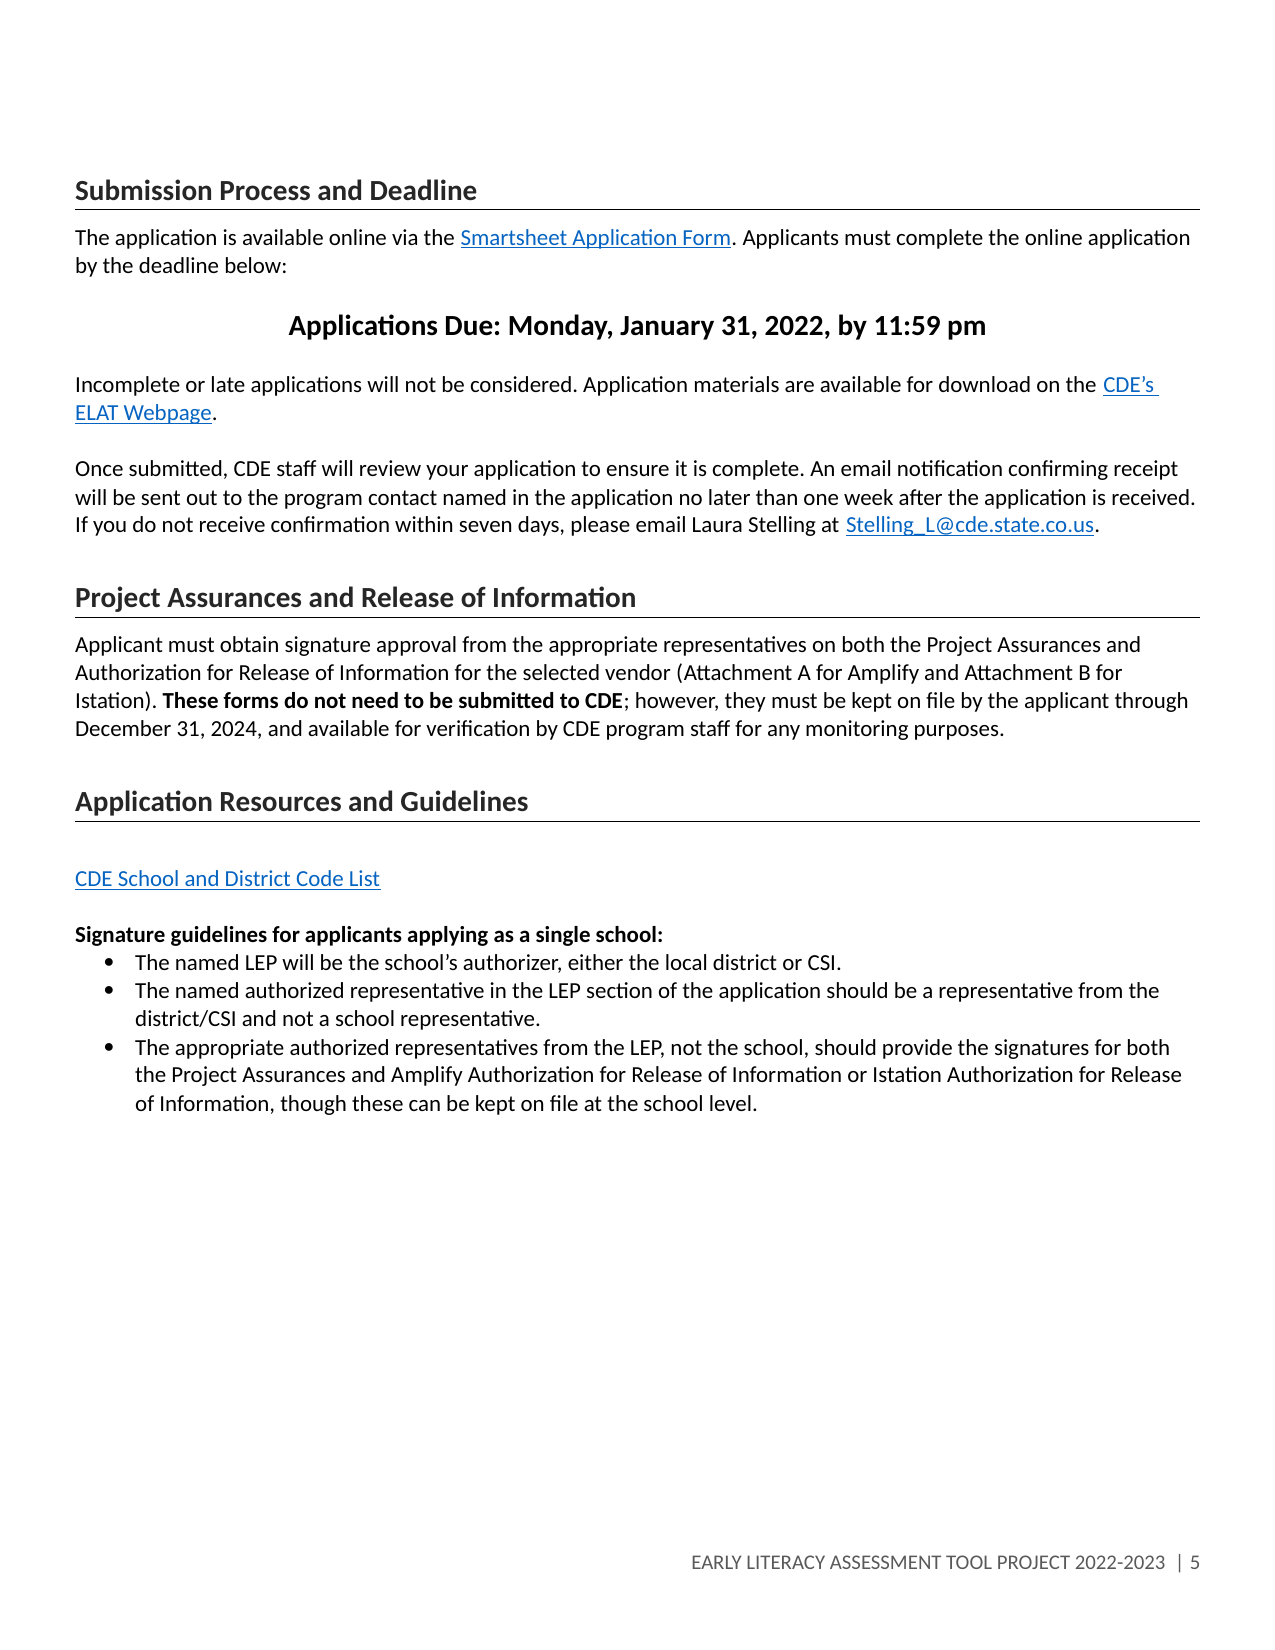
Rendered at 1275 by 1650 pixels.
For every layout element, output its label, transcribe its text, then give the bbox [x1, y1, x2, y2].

subtitle Application Resources and Guidelines [75, 783, 1200, 821]
text CDE School and District Code List [75, 864, 1200, 892]
subtitle Project Assurances and Release of Information [75, 579, 1200, 617]
subtitle Submission Process and Deadline [75, 172, 1200, 209]
text Incomplete or late applications will not be considered. Application materials are available for download on the CDE’s ELAT Webpage. [75, 371, 1200, 427]
list The named LEP will be the school’s authorizer, either the local district or CSI. [105, 948, 1200, 977]
text Signature guidelines for applicants applying as a single school: [75, 921, 1200, 948]
list The appropriate authorized representatives from the LEP, not the school, should provide the signatures for both the Project Assurances and Amplify Authorization for Release of Information or Istation Authorization for Release of Information, though these can be kept on file at the school level. [105, 1033, 1200, 1117]
text The application is available online via the Smartsheet Application Form. Applicants must complete the online application by the deadline below: [75, 223, 1200, 279]
text Once submitted, CDE staff will review your application to ensure it is complete. An email notification confirming receipt will be sent out to the program contact named in the application no later than one week after the application is received. If you do not receive confirmation within seven days, please email Laura Stelling at Stelling_L@cde.state.co.us. [75, 454, 1200, 539]
list The named authorized representative in the LEP section of the application should be a representative from the district/CSI and not a school representative. [105, 977, 1200, 1033]
text Applications Due: Monday, January 31, 2022, by 11:59 pm [75, 307, 1200, 342]
text Applicant must obtain signature approval from the appropriate representatives on both the Project Assurances and Authorization for Release of Information for the selected vendor (Attachment A for Amplify and Attachment B for Istation). These forms do not need to be submitted to CDE; however, they must be kept on file by the applicant through December 31, 2024, and available for verification by CDE program staff for any monitoring purposes. [75, 630, 1200, 742]
